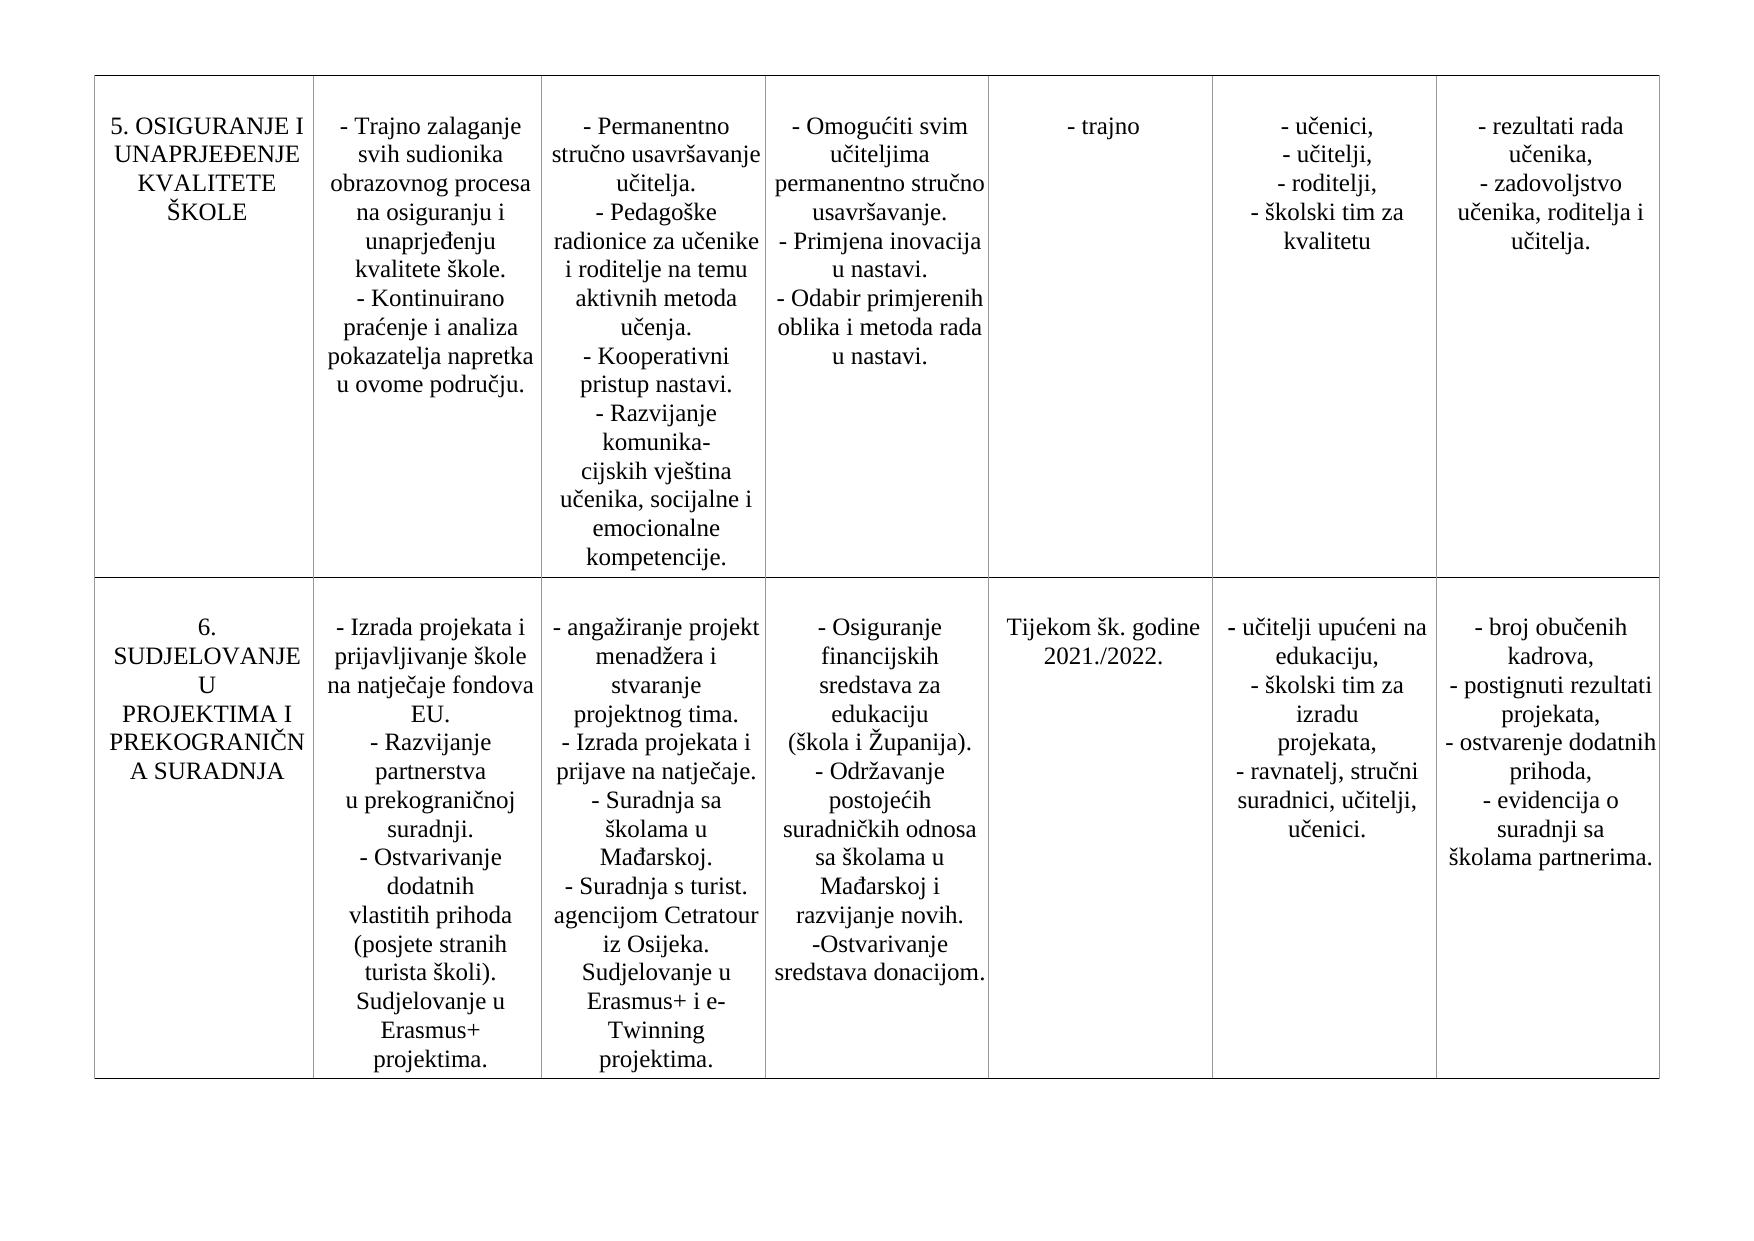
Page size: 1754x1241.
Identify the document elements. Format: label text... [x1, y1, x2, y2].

table_cell - angažiranje projekt menadžera i stvaranje projektnog tima. - Izrada projekata i prijave na natječaje. - Suradnja sa školama u Mađarskoj. - Suradnja s turist. agencijom Cetratour iz Osijeka. Sudjelovanje u Erasmus+ i e-Twinning projektima. [542, 578, 765, 1078]
table_cell Tijekom šk. godine 2021./2022. [989, 578, 1212, 1078]
table_cell - broj obučenih kadrova, - postignuti rezultati projekata, - ostvarenje dodatnih prihoda, - evidencija o suradnji sa školama partnerima. [1437, 578, 1659, 1078]
table_cell - trajno [989, 76, 1212, 577]
table_cell - Permanentno stručno usavršavanje učitelja. - Pedagoške radionice za učenike i roditelje na temu aktivnih metoda učenja. - Kooperativni pristup nastavi. - Razvijanje komunika- cijskih vještina učenika, socijalne i emocionalne kompetencije. [542, 76, 765, 577]
table_cell - Osiguranje financijskih sredstava za edukaciju (škola i Županija). - Održavanje postojećih suradničkih odnosa sa školama u Mađarskoj i razvijanje novih. -Ostvarivanje sredstava donacijom. [766, 578, 988, 1078]
table_cell 6. SUDJELOVANJE U PROJEKTIMA I PREKOGRANIČNA SURADNJA [95, 578, 313, 1078]
table_cell 5. OSIGURANJE I UNAPRJEĐENJE KVALITETE ŠKOLE [95, 76, 313, 577]
table_cell - Omogućiti svim učiteljima permanentno stručno usavršavanje. - Primjena inovacija u nastavi. - Odabir primjerenih oblika i metoda rada u nastavi. [766, 76, 988, 577]
table_cell - Izrada projekata i prijavljivanje škole na natječaje fondova EU. - Razvijanje partnerstva u prekograničnoj suradnji. - Ostvarivanje dodatnih vlastitih prihoda (posjete stranih turista školi). Sudjelovanje u Erasmus+ projektima. [314, 578, 541, 1078]
table_cell - učenici, - učitelji, - roditelji, - školski tim za kvalitetu [1213, 76, 1436, 577]
table_cell - učitelji upućeni na edukaciju, - školski tim za izradu projekata, - ravnatelj, stručni suradnici, učitelji, učenici. [1213, 578, 1436, 1078]
table_cell - Trajno zalaganje svih sudionika obrazovnog procesa na osiguranju i unaprjeđenju kvalitete škole. - Kontinuirano praćenje i analiza pokazatelja napretka u ovome području. [314, 76, 541, 577]
table_cell - rezultati rada učenika, - zadovoljstvo učenika, roditelja i učitelja. [1437, 76, 1659, 577]
